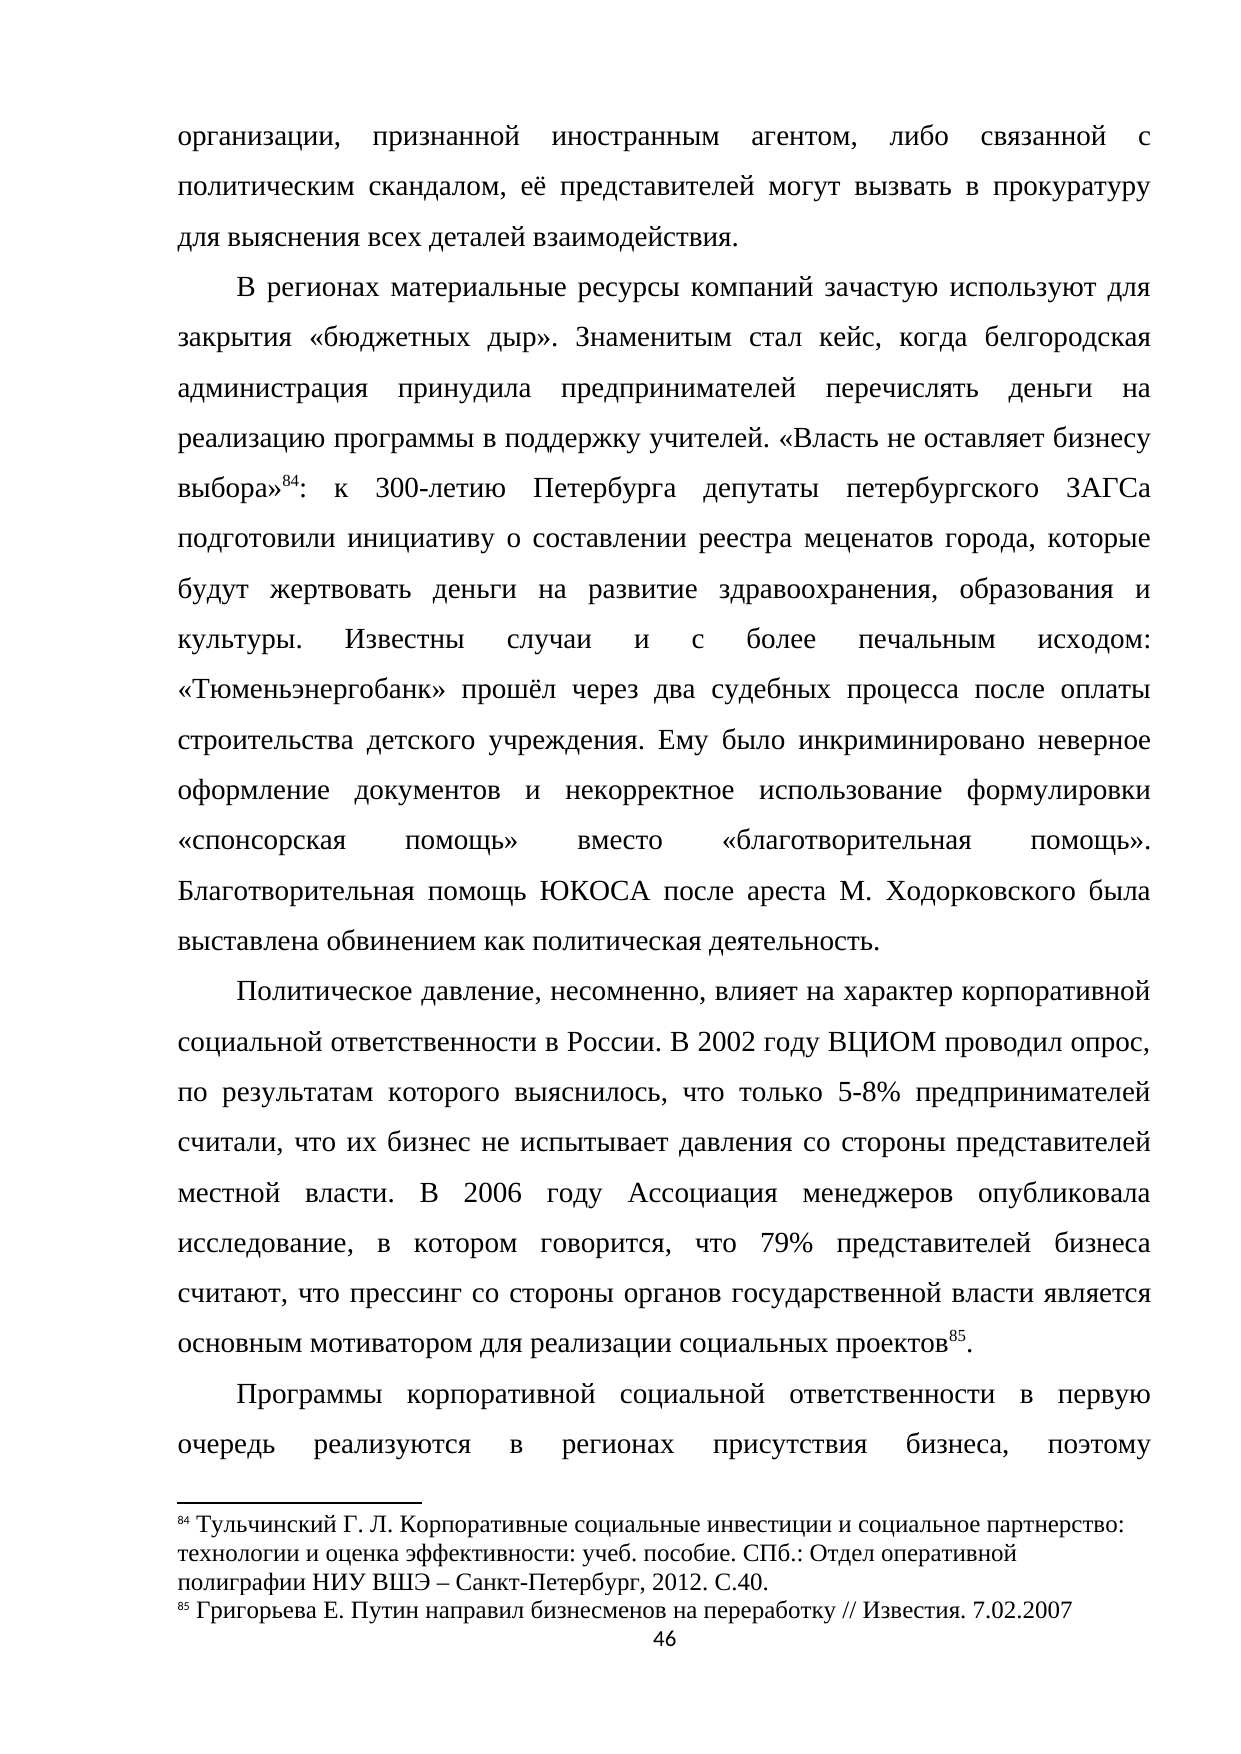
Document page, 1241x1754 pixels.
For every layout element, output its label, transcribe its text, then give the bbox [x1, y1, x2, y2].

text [177, 1376, 1152, 1460]
text Политическое давление, несомненно, влияет на характер корпоративной социальной ответственности в России. В 2002 году ВЦИОМ проводил опрос, по результатам которого выяснилось, что только 5-8% предпринимателей считали, что их бизнес не испытывает давления со стороны представителей местной власти. В 2006 году Ассоциация менеджеров опубликовала исследование, в котором говорится, что 79% представителей бизнеса считают, что прессинг со стороны органов государственной власти является основным мотиватором для реализации социальных проектов. [177, 973, 1152, 1359]
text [177, 118, 1152, 252]
text В регионах материальные ресурсы компаний зачастую используют для закрытия «бюджетных дыр». Знаменитым стал кейс, когда белгородская администрация принудила предпринимателей перечислять деньги на реализацию программы в поддержку учителей. «Власть не оставляет бизнесу выбора»: к 300-летию Петербурга депутаты петербургского ЗАГСа подготовили инициативу о составлении реестра меценатов города, которые будут жертвовать деньги на развитие здравоохранения, образования и культуры. Известны случаи и с более печальным исходом: «Тюменьэнергобанк» прошёл через два судебных процесса после оплаты строительства детского учреждения. Ему было инкриминировано неверное оформление документов и некорректное использование формулировки «спонсорская помощь» вместо «благотворительная помощь». Благотворительная помощь ЮКОСА после ареста М. Ходорковского была выставлена обвинением как политическая деятельность. [177, 269, 1152, 957]
